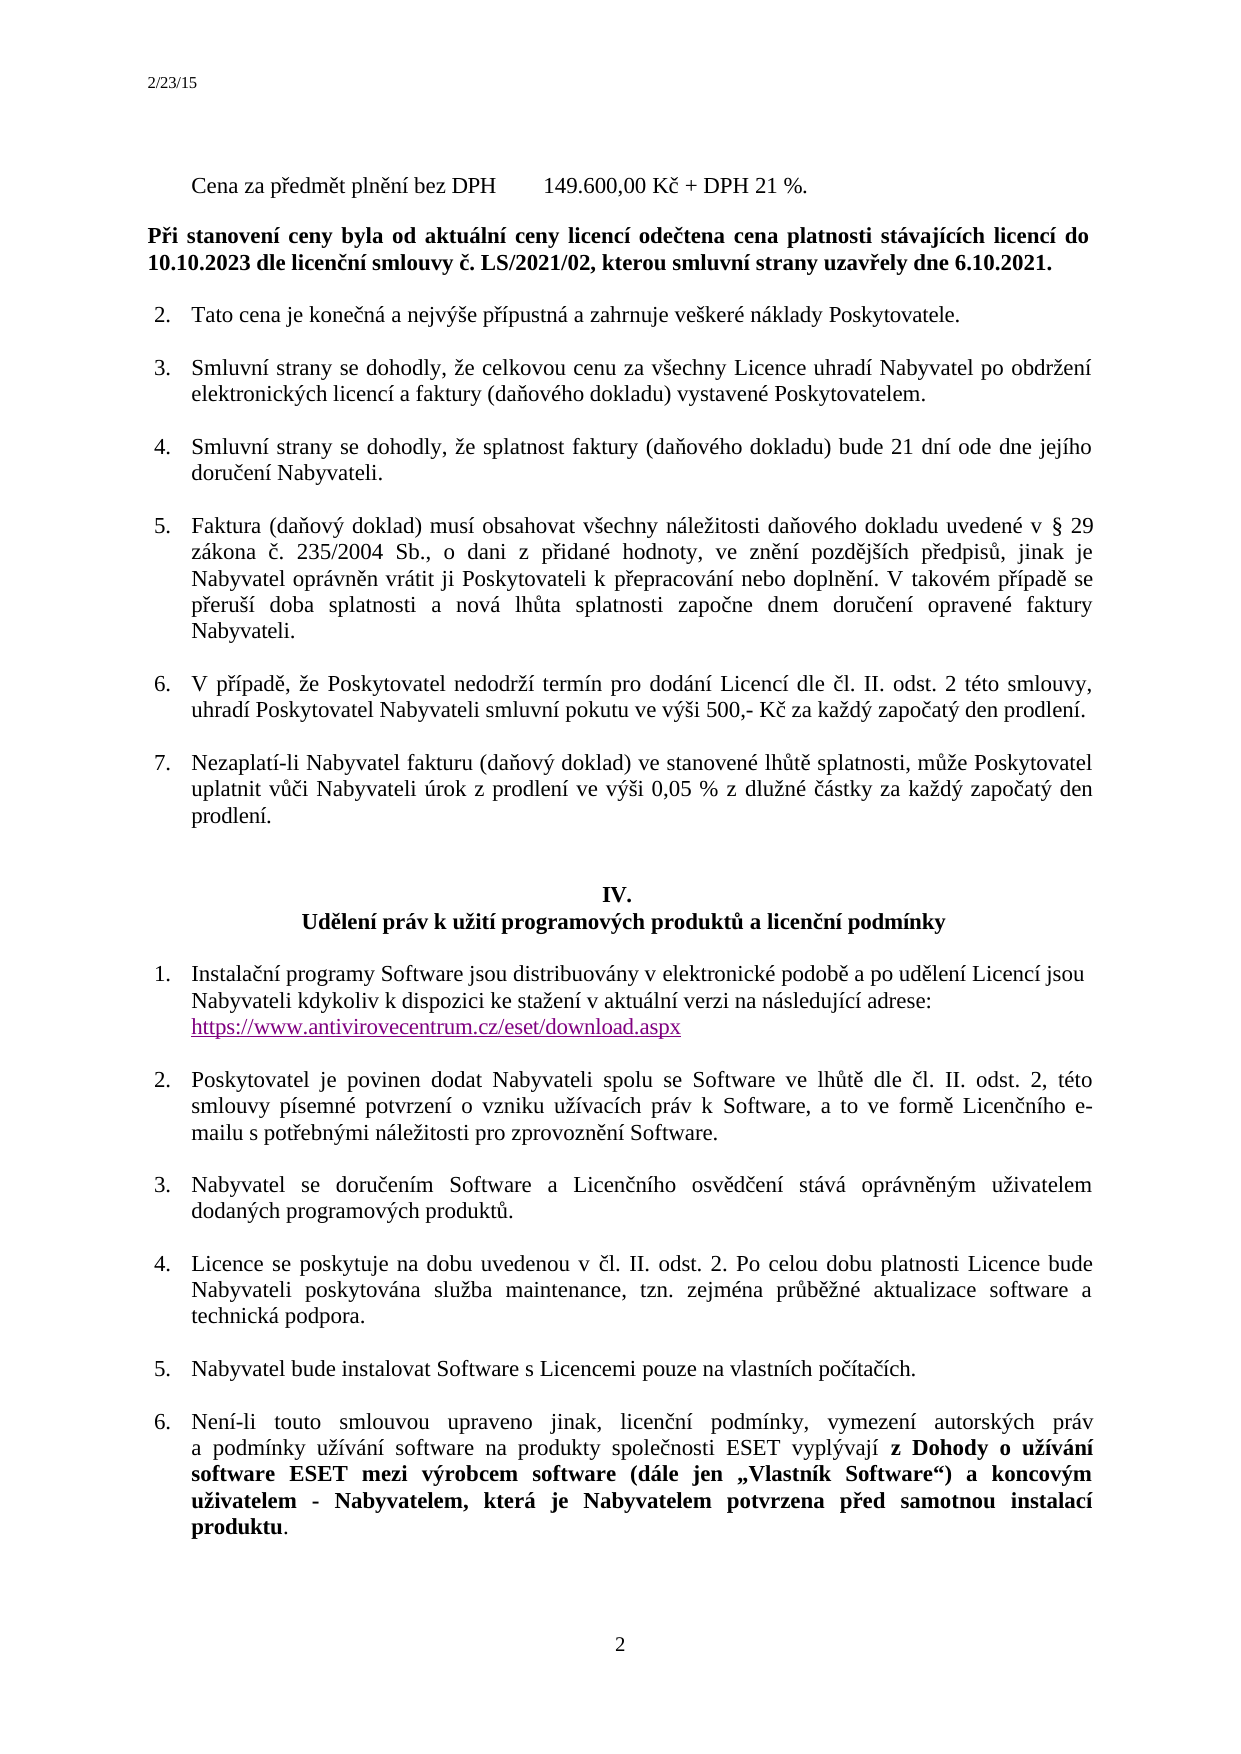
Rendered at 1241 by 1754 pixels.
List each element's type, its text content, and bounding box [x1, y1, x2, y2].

list Instalační programy Software jsou distribuovány v elektronické podobě a po udělení Licencí jsou Nabyvateli kdykoliv k dispozici ke stažení v aktuální verzi na následující adrese: https://www.antivirovecentrum.cz/eset/download.aspx [154, 960, 1093, 1039]
subtitle Udělení práv k užití programových produktů a licenční podmínky [270, 908, 977, 934]
text Cena za předmět plnění bez DPH 149.600,00 Kč + DPH 21 %. [191, 172, 1105, 199]
list Poskytovatel je povinen dodat Nabyvateli spolu se Software ve lhůtě dle čl. II. odst. 2, této smlouvy písemné potvrzení o vzniku užívacích práv k Software, a to ve formě Licenčního e- mailu s potřebnými náležitosti pro zprovoznění Software. [154, 1066, 1093, 1145]
list Faktura (daňový doklad) musí obsahovat všechny náležitosti daňového dokladu uvedené v § 29 zákona č. 235/2004 Sb., o dani z přidané hodnoty, ve znění pozdějších předpisů, jinak je Nabyvatel oprávněn vrátit ji Poskytovateli k přepracování nebo doplnění. V takovém případě se přeruší doba splatnosti a nová lhůta splatnosti započne dnem doručení opravené faktury Nabyvateli. [154, 512, 1094, 644]
list Smluvní strany se dohodly, že splatnost faktury (daňového dokladu) bude 21 dní ode dne jejího doručení Nabyvateli. [154, 433, 1093, 486]
list Nezaplatí-li Nabyvatel fakturu (daňový doklad) ve stanovené lhůtě splatnosti, může Poskytovatel uplatnit vůči Nabyvateli úrok z prodlení ve výši 0,05 % z dlužné částky za každý započatý den prodlení. [154, 749, 1093, 828]
list Není-li touto smlouvou upraveno jinak, licenční podmínky, vymezení autorských práv a podmínky užívání software na produkty společnosti ESET vyplývají z Dohody o užívání software ESET mezi výrobcem software (dále jen „Vlastník Software“) a koncovým uživatelem - Nabyvatelem, která je Nabyvatelem potvrzena před samotnou instalací produktu. [154, 1408, 1093, 1539]
list Nabyvatel se doručením Software a Licenčního osvědčení stává oprávněným uživatelem dodaných programových produktů. [154, 1172, 1093, 1223]
list Smluvní strany se dohodly, že celkovou cenu za všechny Licence uhradí Nabyvatel po obdržení elektronických licencí a faktury (daňového dokladu) vystavené Poskytovatelem. [154, 355, 1093, 406]
list Licence se poskytuje na dobu uvedenou v čl. II. odst. 2. Po celou dobu platnosti Licence bude Nabyvateli poskytována služba maintenance, tzn. zejména průběžné aktualizace software a technická podpora. [154, 1250, 1094, 1329]
subtitle IV. [263, 881, 971, 908]
subtitle Při stanovení ceny byla od aktuální ceny licencí odečtena cena platnosti stávajících licencí do 10.10.2023 dle licenční smlouvy č. LS/2021/02, kterou smluvní strany uzavřely dne 6.10.2021. [147, 223, 1105, 275]
list V případě, že Poskytovatel nedodrží termín pro dodání Licencí dle čl. II. odst. 2 této smlouvy, uhradí Poskytovatel Nabyvateli smluvní pokutu ve výši 500,- Kč za každý započatý den prodlení. [154, 670, 1093, 723]
list Tato cena je konečná a nejvýše přípustná a zahrnuje veškeré náklady Poskytovatele. [154, 302, 1105, 328]
list Nabyvatel bude instalovat Software s Licencemi pouze na vlastních počítačích. [154, 1355, 1105, 1381]
